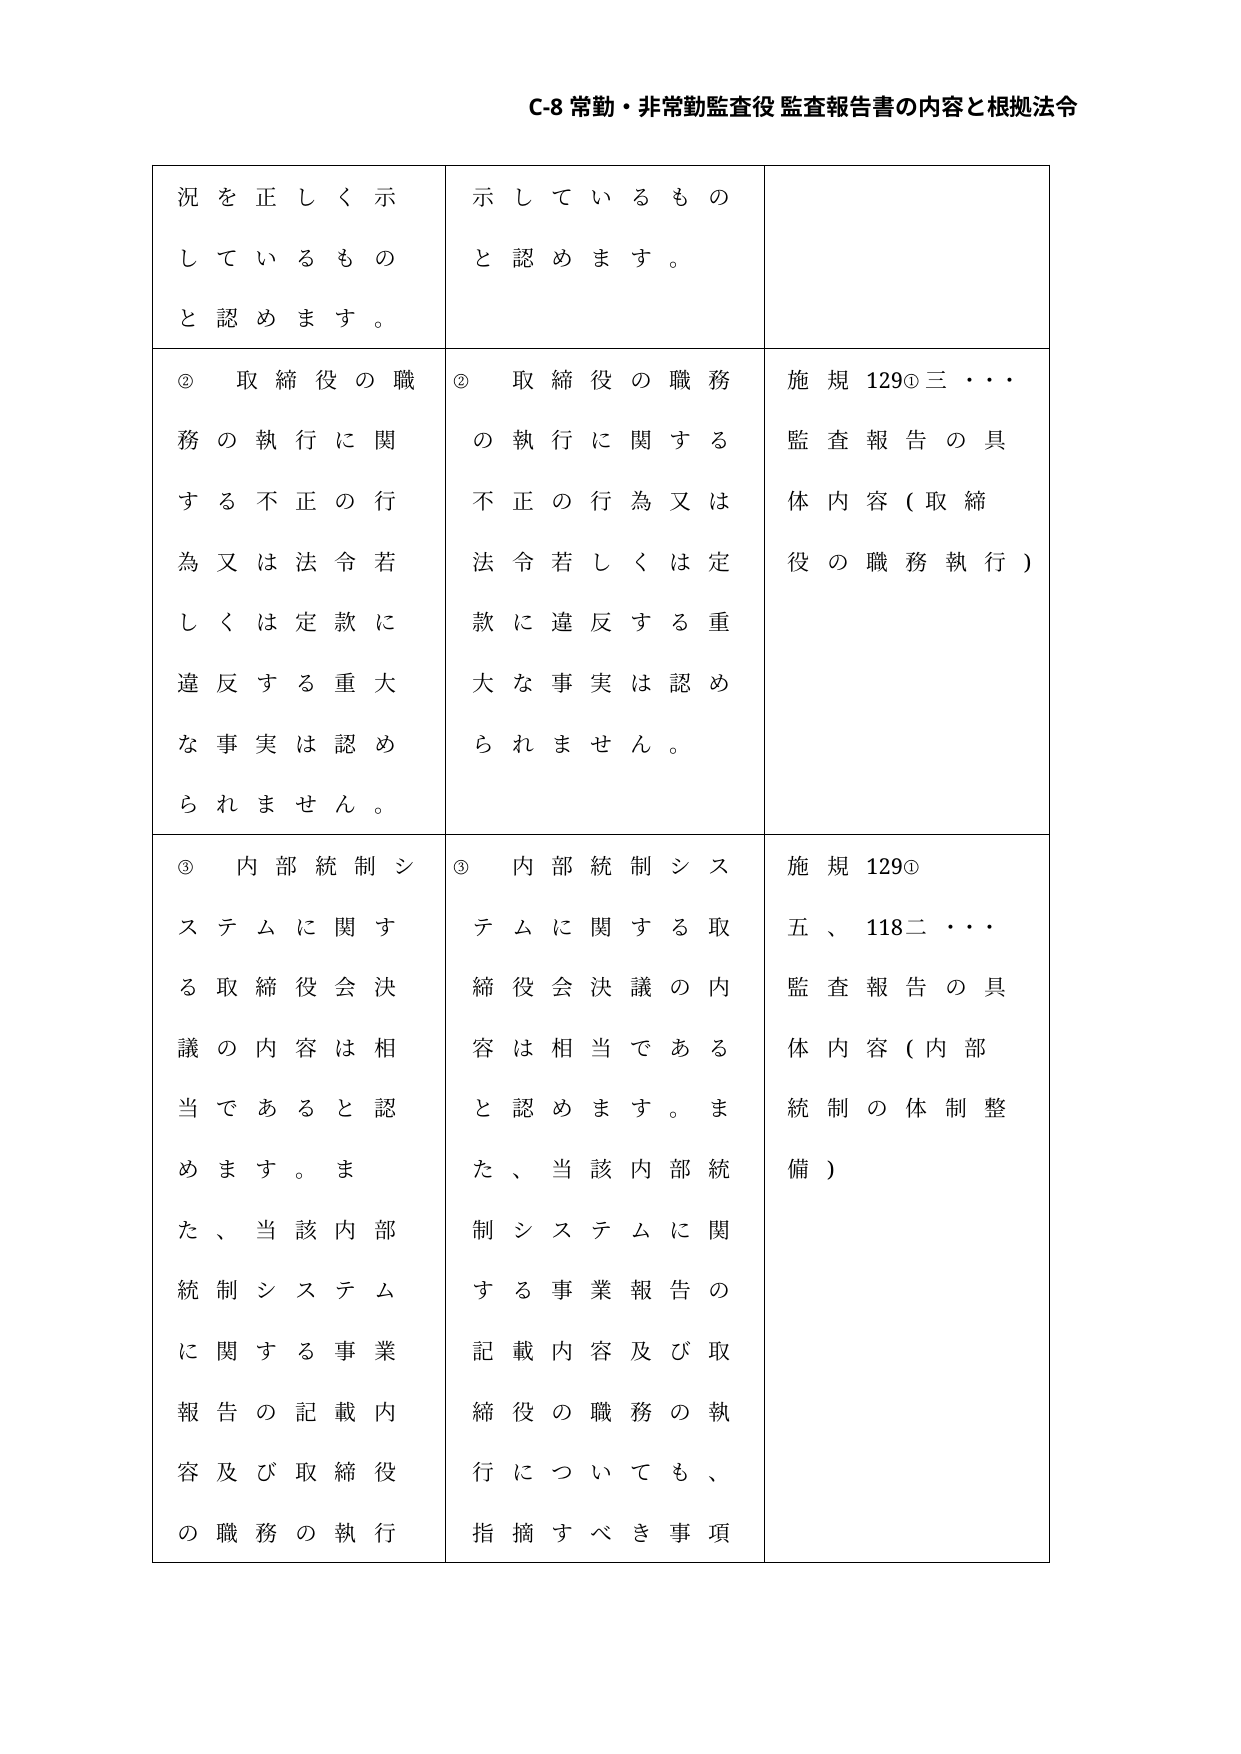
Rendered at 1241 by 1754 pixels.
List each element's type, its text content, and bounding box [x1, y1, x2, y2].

table_cell ② 取締役の職務の執行に関する不正の行為又は法令若しくは定款に違反する重大な事実は認められません。 [153, 349, 445, 833]
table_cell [153, 835, 445, 1562]
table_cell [446, 835, 764, 1562]
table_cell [765, 835, 1049, 1562]
table_cell ② 取締役の職務の執行に関する不正の行為又は法令若しくは定款に違反する重大な事実は認められません。 [446, 349, 764, 833]
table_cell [153, 166, 445, 347]
table_cell 施規129①三･･･監査報告の具体内容(取締役の職務執行) [765, 349, 1049, 833]
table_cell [446, 166, 764, 347]
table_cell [765, 166, 1049, 347]
